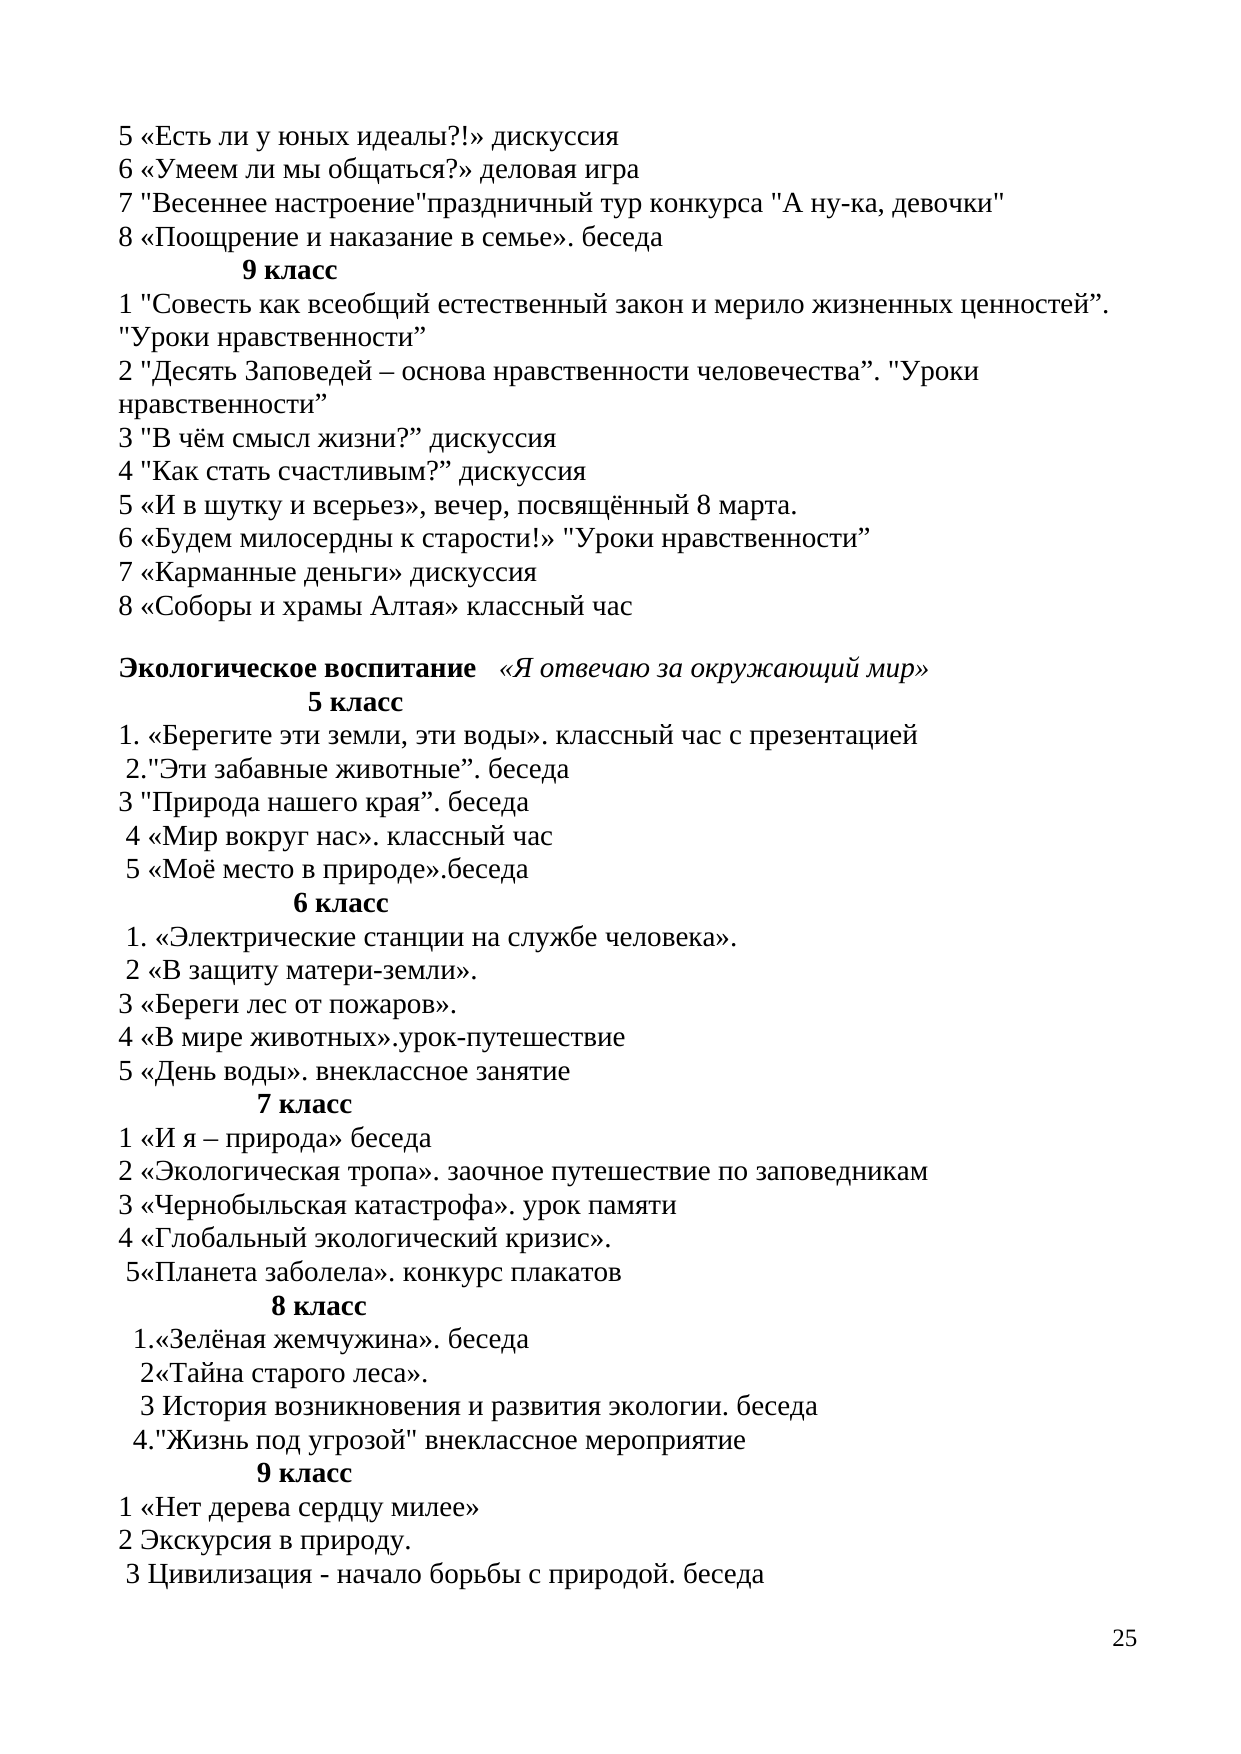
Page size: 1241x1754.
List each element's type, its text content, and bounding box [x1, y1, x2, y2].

text Экологическое воспитание «Я отвечаю за окружающий мир» 5 класс 1. «Берегите эти земли, эти воды». классный час с презентацией 2."Эти забавные животные”. беседа 3 "Природа нашего края”. беседа 4 «Мир вокруг нас». классный час 5 «Моё место в природе».беседа 6 класс 1. «Электрические станции на службе человека». 2 «В защиту матери-земли». 3 «Береги лес от пожаров». 4 «В мире животных».урок-путешествие 5 «День воды». внеклассное занятие 7 класс 1 «И я – природа» беседа 2 «Экологическая тропа». заочное путешествие по заповедникам 3 «Чернобыльская катастрофа». урок памяти 4 «Глобальный экологический кризис». 5«Планета заболела». конкурс плакатов 8 класс 1.«Зелёная жемчужина». беседа 2«Тайна старого леса». 3 История возникновения и развития экологии. беседа 4."Жизнь под угрозой" внеклассное мероприятие 9 класс 1 «Нет дерева сердцу милее» [118, 650, 1137, 1522]
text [118, 1522, 1137, 1589]
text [118, 118, 1137, 621]
